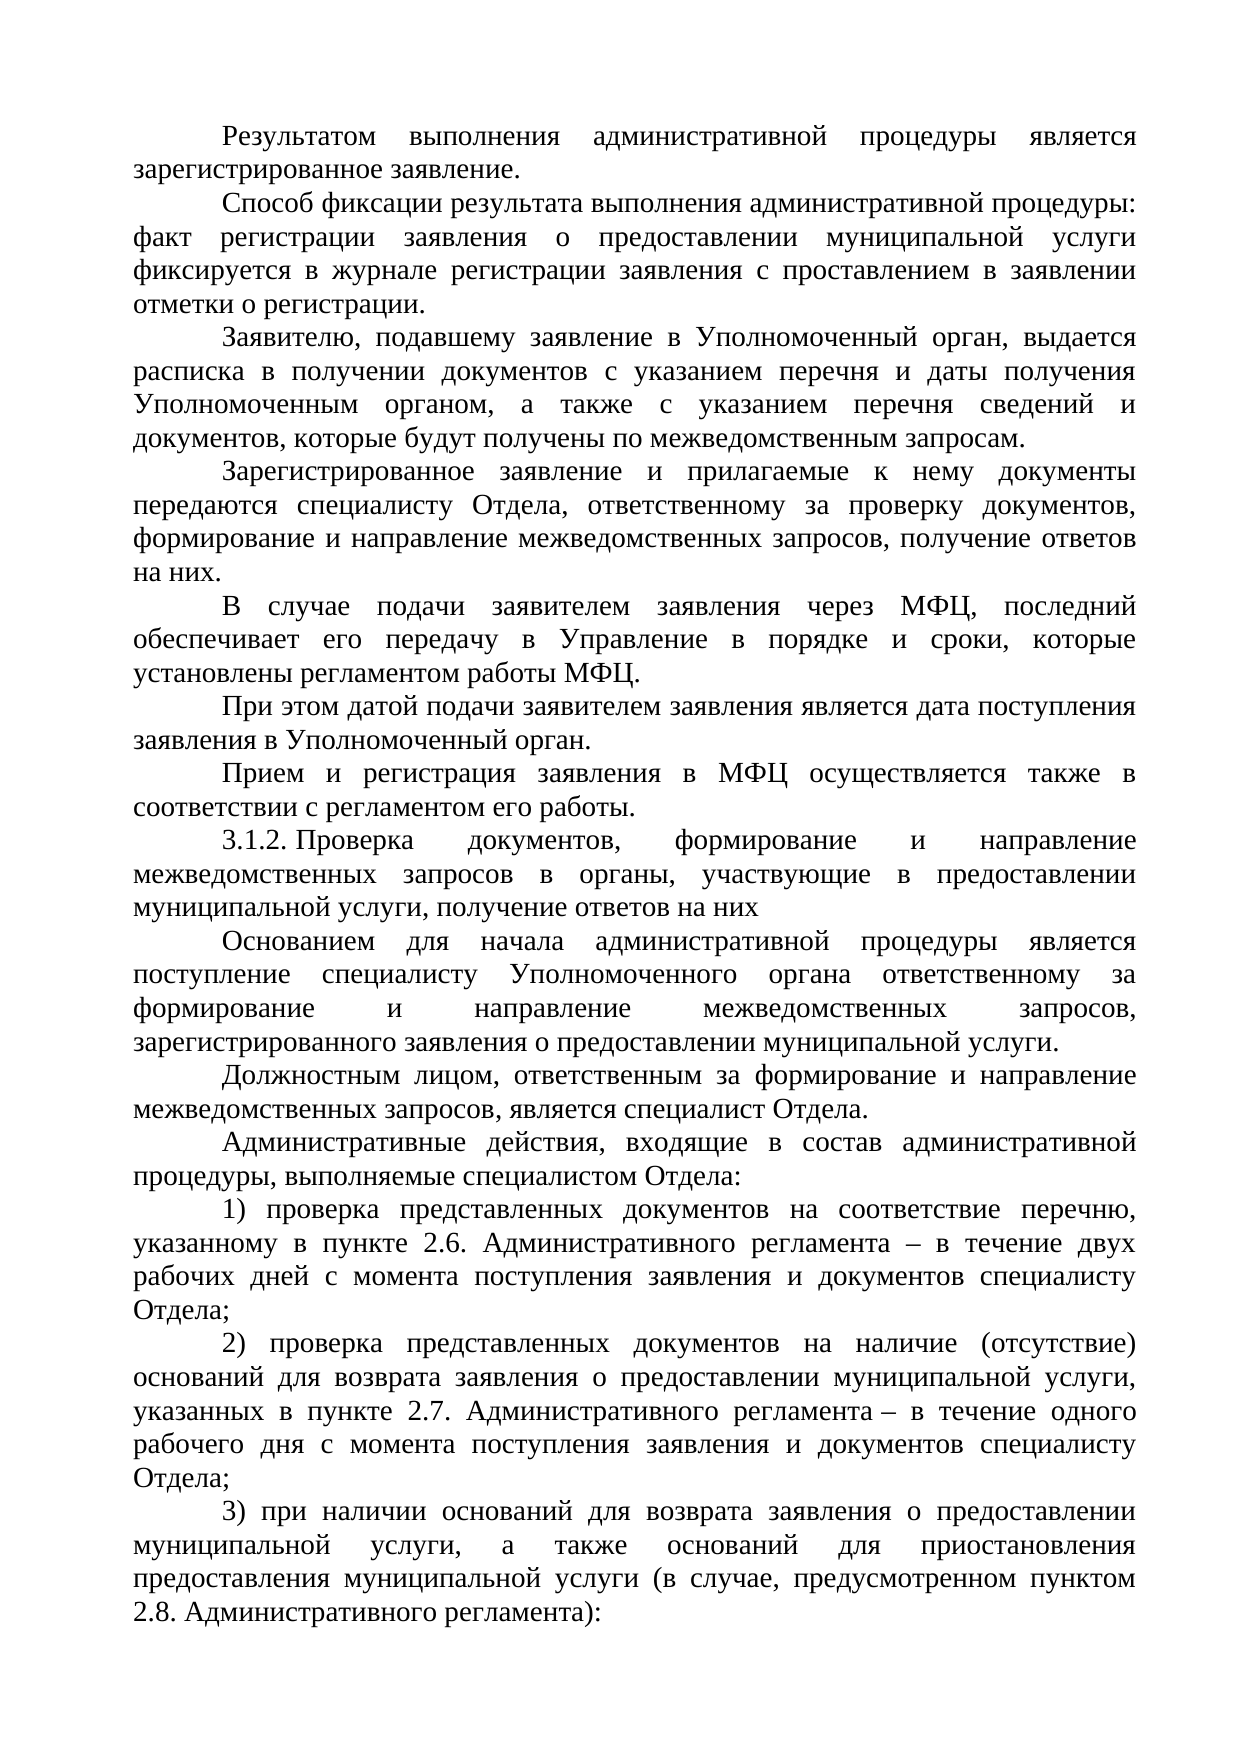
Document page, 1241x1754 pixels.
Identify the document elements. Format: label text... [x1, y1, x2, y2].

text Прием и регистрация заявления в МФЦ осуществляется также в соответствии с регламентом его работы. [133, 755, 1137, 822]
list 1) проверка представленных документов на соответствие перечню, указанному в пункте 2.6. Административного регламента – в течение двух рабочих дней с момента поступления заявления и документов специалисту Отдела; [133, 1191, 1137, 1326]
text Зарегистрированное заявление и прилагаемые к нему документы передаются специалисту Отдела, ответственному за проверку документов, формирование и направление межведомственных запросов, получение ответов на них. [133, 453, 1137, 588]
text Должностным лицом, ответственным за формирование и направление межведомственных запросов, является специалист Отдела. [133, 1057, 1137, 1124]
text Способ фиксации результата выполнения административной процедуры: факт регистрации заявления о предоставлении муниципальной услуги фиксируется в журнале регистрации заявления с проставлением в заявлении отметки о регистрации. [133, 185, 1137, 319]
text Заявителю, подавшему заявление в Уполномоченный орган, выдается расписка в получении документов с указанием перечня и даты получения Уполномоченным органом, а также с указанием перечня сведений и документов, которые будут получены по межведомственным запросам. [133, 319, 1137, 453]
list 2) проверка представленных документов на наличие (отсутствие) оснований для возврата заявления о предоставлении муниципальной услуги, указанных в пункте 2.7. Административного регламента – в течение одного рабочего дня с момента поступления заявления и документов специалисту Отдела; [133, 1326, 1137, 1493]
text Основанием для начала административной процедуры является поступление специалисту Уполномоченного органа ответственному за формирование и направление межведомственных запросов, зарегистрированного заявления о предоставлении муниципальной услуги. [133, 923, 1137, 1057]
list Проверка документов, формирование и направление межведомственных запросов в органы, участвующие в предоставлении муниципальной услуги, получение ответов на них [133, 822, 1137, 923]
text В случае подачи заявителем заявления через МФЦ, последний обеспечивает его передачу в Управление в порядке и сроки, которые установлены регламентом работы МФЦ. [133, 588, 1137, 688]
text Административные действия, входящие в состав административной процедуры, выполняемые специалистом Отдела: [133, 1124, 1137, 1191]
text Результатом выполнения административной процедуры является зарегистрированное заявление. [133, 118, 1137, 185]
text 3) при наличии оснований для возврата заявления о предоставлении муниципальной услуги, а также оснований для приостановления предоставления муниципальной услуги (в случае, предусмотренном пунктом 2.8. Административного регламента): [133, 1493, 1137, 1627]
text При этом датой подачи заявителем заявления является дата поступления заявления в Уполномоченный орган. [133, 688, 1137, 755]
